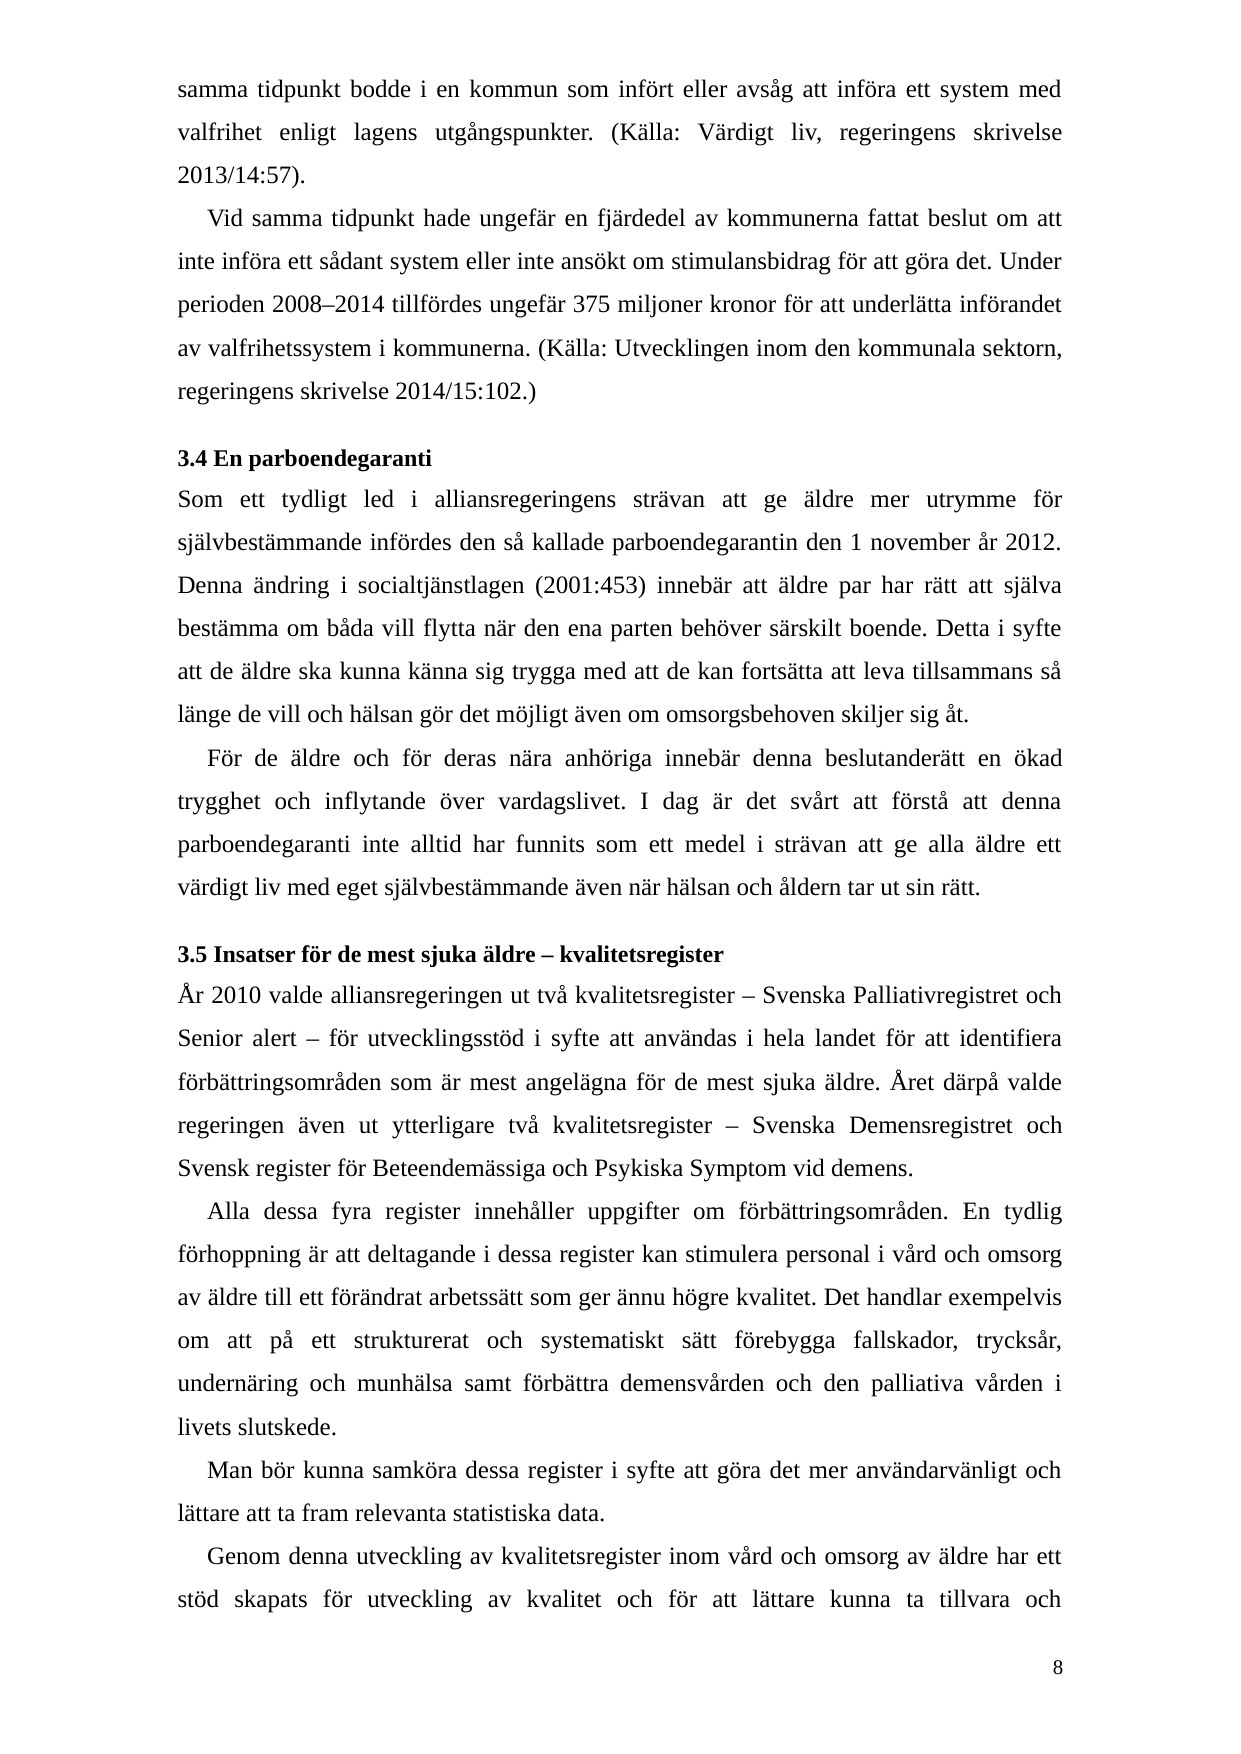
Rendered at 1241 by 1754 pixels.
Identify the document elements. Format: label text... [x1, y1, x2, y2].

text För de äldre och för deras nära anhöriga innebär denna beslutanderätt en ökad trygghet och inflytande över vardagslivet. I dag är det svårt att förstå att denna parboendegaranti inte alltid har funnits som ett medel i strävan att ge alla äldre ett värdigt liv med eget självbestämmande även när hälsan och åldern tar ut sin rätt. [177, 743, 1063, 901]
text Alla dessa fyra register innehåller uppgifter om förbättringsområden. En tydlig förhoppning är att deltagande i dessa register kan stimulera personal i vård och omsorg av äldre till ett förändrat arbetssätt som ger ännu högre kvalitet. Det handlar exempelvis om att på ett strukturerat och systematiskt sätt förebygga fallskador, trycksår, undernäring och munhälsa samt förbättra demensvården och den palliativa vården i livets slutskede. [177, 1196, 1063, 1440]
subtitle 3.4 En parboendegaranti [177, 444, 1063, 471]
text Man bör kunna samköra dessa register i syfte att göra det mer användarvänligt och lättare att ta fram relevanta statistiska data. [177, 1455, 1063, 1527]
text Vid samma tidpunkt hade ungefär en fjärdedel av kommunerna fattat beslut om att inte införa ett sådant system eller inte ansökt om stimulansbidrag för att göra det. Under perioden 2008–2014 tillfördes ungefär 375 miljoner kronor för att underlätta införandet av valfrihetssystem i kommunerna. (Källa: Utvecklingen inom den kommunala sektorn, regeringens skrivelse 2014/15:102.) [177, 203, 1063, 404]
text År 2010 valde alliansregeringen ut två kvalitetsregister – Svenska Palliativregistret och Senior alert – för utvecklingsstöd i syfte att användas i hela landet för att identifiera förbättringsområden som är mest angelägna för de mest sjuka äldre. Året därpå valde regeringen även ut ytterligare två kvalitetsregister – Svenska Demensregistret och Svensk register för Beteendemässiga och Psykiska Symptom vid demens. [177, 980, 1063, 1182]
subtitle 3.5 Insatser för de mest sjuka äldre – kvalitetsregister [177, 940, 1063, 968]
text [177, 74, 1063, 189]
text Som ett tydligt led i alliansregeringens strävan att ge äldre mer utrymme för självbestämmande infördes den så kallade parboendegarantin den 1 november år 2012. Denna ändring i socialtjänstlagen (2001:453) innebär att äldre par har rätt att själva bestämma om båda vill flytta när den ena parten behöver särskilt boende. Detta i syfte att de äldre ska kunna känna sig trygga med att de kan fortsätta att leva tillsammans så länge de vill och hälsan gör det möjligt även om omsorgsbehoven skiljer sig åt. [177, 484, 1063, 728]
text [177, 1541, 1063, 1613]
